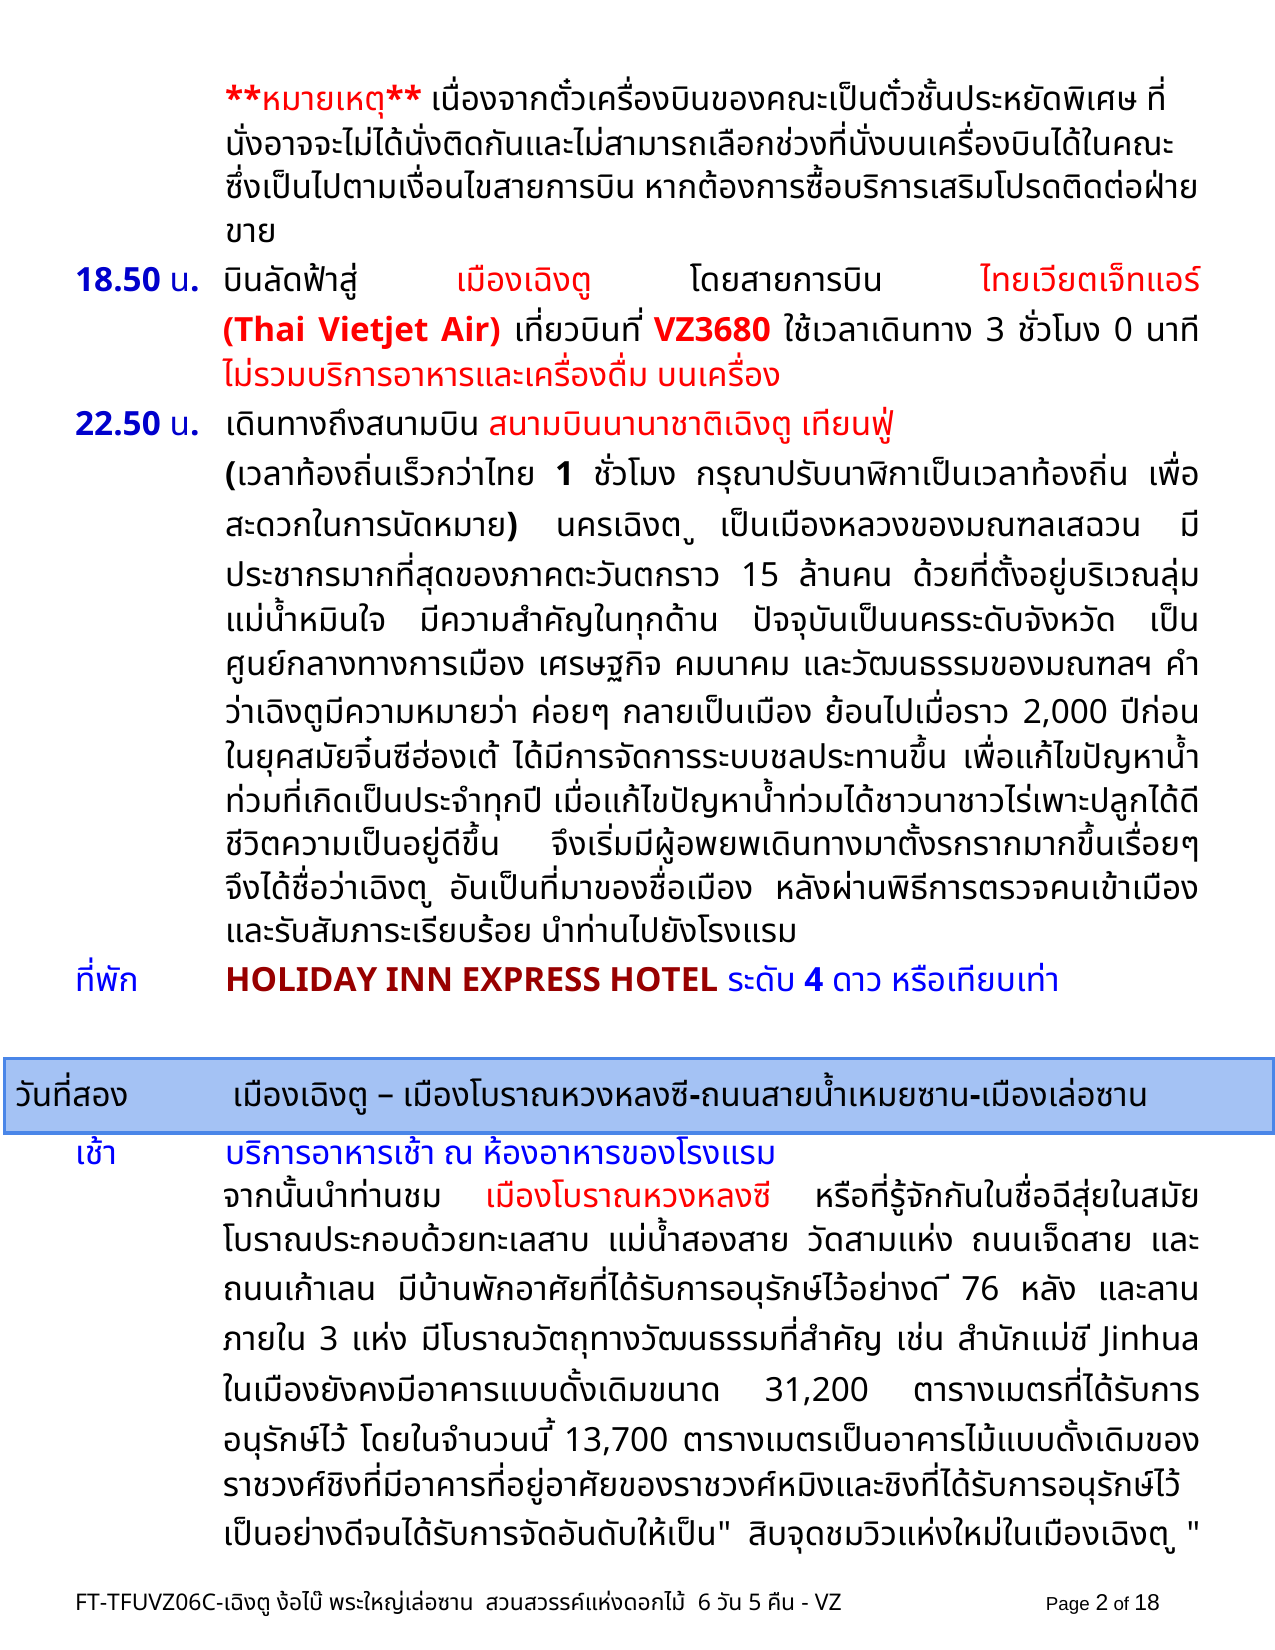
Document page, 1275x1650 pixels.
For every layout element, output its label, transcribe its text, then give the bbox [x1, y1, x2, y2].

text 18.50 น. บินลัดฟ้าสู่ เมืองเฉิงตู โดยสายการบิน ไทยเวียตเจ็ทแอร์ (Thai Vietjet Air) เที่ยวบินที่ VZ3680 ใช้เวลาเดินทาง 3 ชั่วโมง 0 นาที ไม่รวมบริการอาหารและเครื่องดื่ม บนเครื่อง [75, 256, 1200, 400]
text **หมายเหตุ** เนื่องจากตั๋วเครื่องบินของคณะเป็นตั๋วชั้นประหยัดพิเศษ ที่นั่งอาจจะไม่ได้นั่งติดกันและไม่สามารถเลือกช่วงที่นั่งบนเครื่องบินได้ในคณะซึ่งเป็นไปตามเงื่อนไขสายการบิน หากต้องการซื้อบริการเสริมโปรดติดต่อฝ่ายขาย [225, 75, 1200, 256]
text (เวลาท้องถิ่นเร็วกว่าไทย 1 ชั่วโมง กรุณาปรับนาฬิกาเป็นเวลาท้องถิ่น เพื่อสะดวกในการนัดหมาย) นครเฉิงตู เป็นเมืองหลวงของมณฑลเสฉวน มีประชากรมากที่สุดของภาคตะวันตกราว 15 ล้านคน ด้วยที่ตั้งอยู่บริเวณลุ่มแม่น้ำหมินใจ มีความสำคัญในทุกด้าน ปัจจุบันเป็นนครระดับจังหวัด เป็นศูนย์กลางทางการเมือง เศรษฐกิจ คมนาคม และวัฒนธรรมของมณฑลฯ คำว่าเฉิงตูมีความหมายว่า ค่อยๆ กลายเป็นเมือง ย้อนไปเมื่อราว 2,000 ปีก่อน ในยุคสมัยจิ๋นซีฮ่องเต้ ได้มีการจัดการระบบชลประทานขึ้น เพื่อแก้ไขปัญหาน้ำท่วมที่เกิดเป็นประจำทุกปี เมื่อแก้ไขปัญหาน้ำท่วมได้ชาวนาชาวไร่เพาะปลูกได้ดี ชีวิตความเป็นอยู่ดีขึ้น จึงเริ่มมีผู้อพยพเดินทางมาตั้งรกรากมากขึ้นเรื่อยๆ จึงได้ชื่อว่าเฉิงตู อันเป็นที่มาของชื่อเมือง หลังผ่านพิธีการตรวจคนเข้าเมืองและรับสัมภาระเรียบร้อย นำท่านไปยังโรงแรม [225, 450, 1200, 956]
text เช้า บริการอาหารเช้า ณ ห้องอาหารของโรงแรม [75, 1135, 1200, 1178]
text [223, 1178, 1200, 1560]
table_header วันที่สอง เมืองเฉิงตู – เมืองโบราณหวงหลงซี-ถนนสายน้ำเหมยซาน-เมืองเล่อซาน [6, 1060, 1272, 1131]
text ที่พัก HOLIDAY INN EXPRESS HOTEL ระดับ 4 ดาว หรือเทียบเท่า [75, 956, 1200, 1007]
text 22.50 น. เดินทางถึงสนามบิน สนามบินนานาชาติเฉิงตู เทียนฟู่ [75, 400, 1200, 450]
